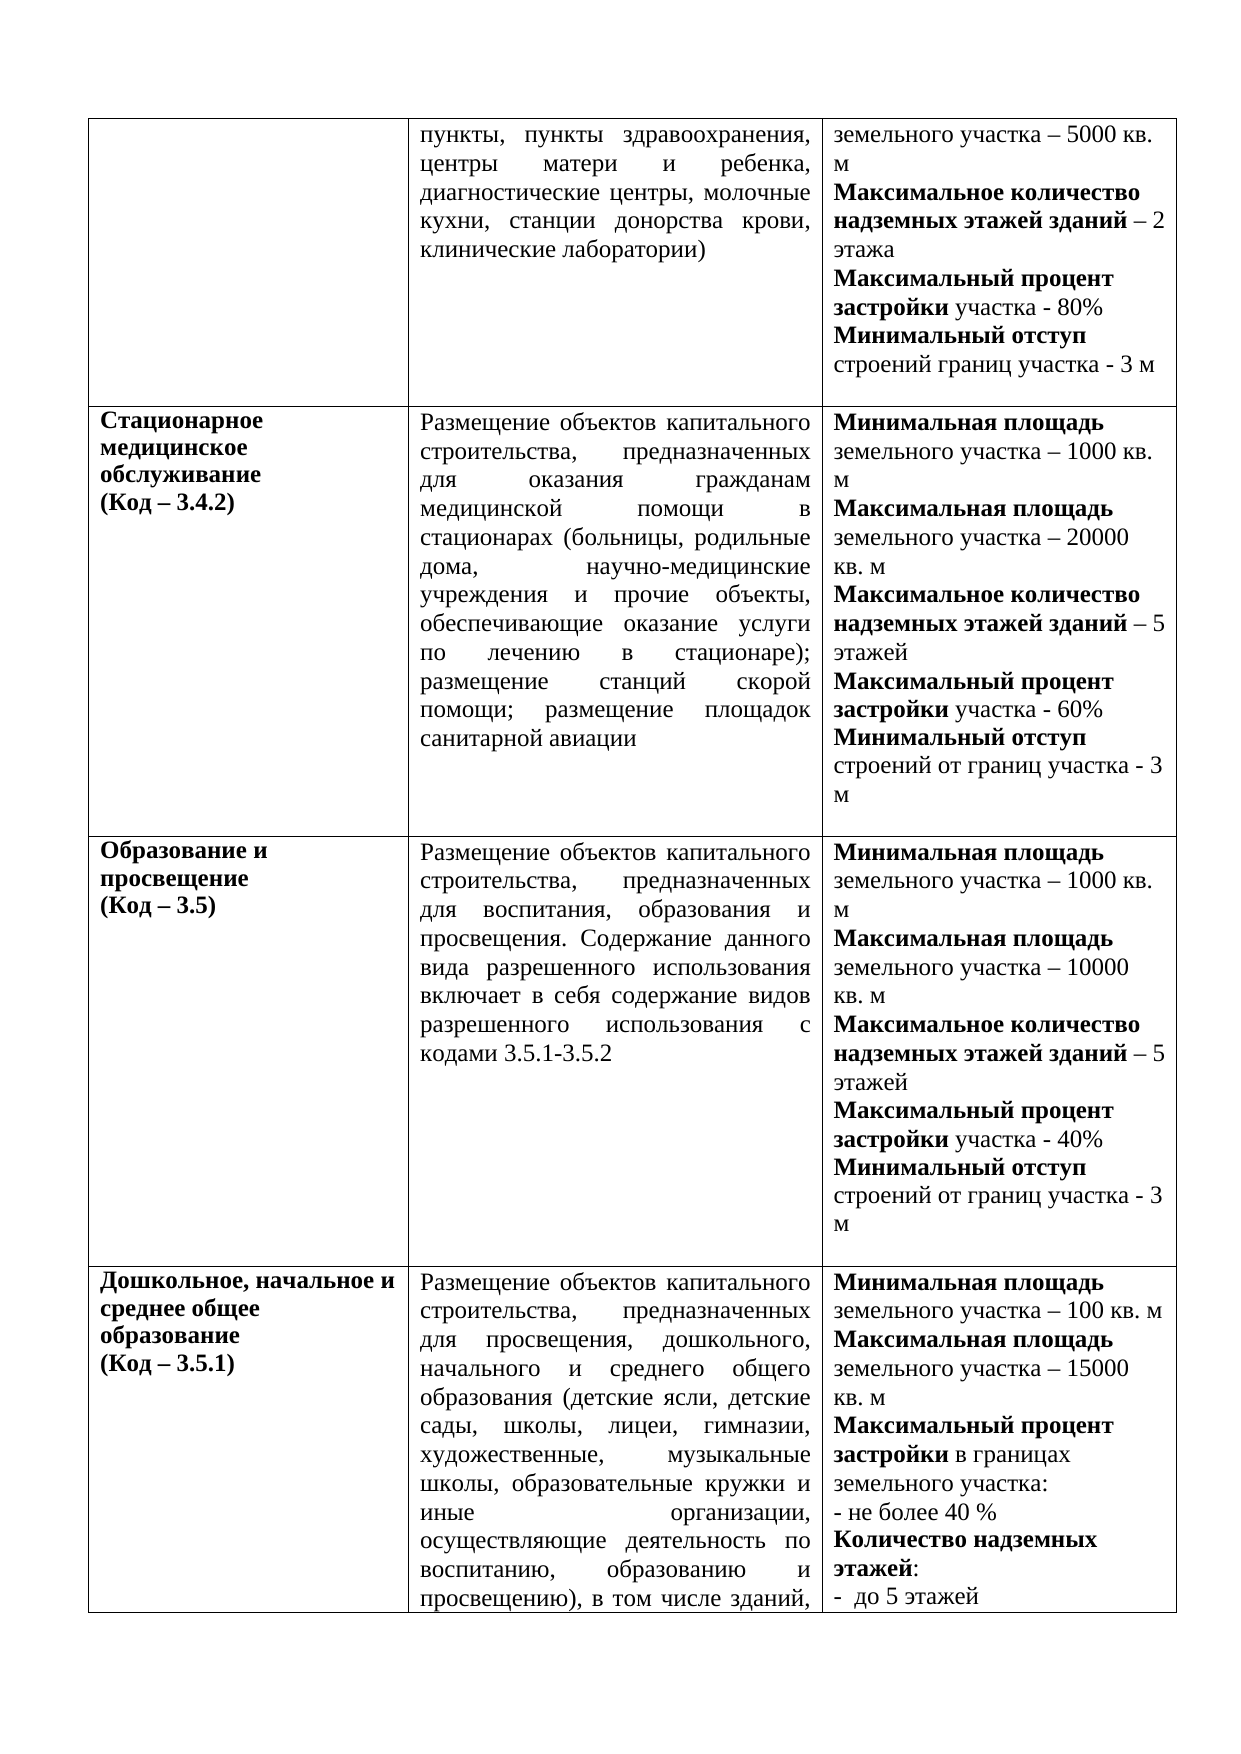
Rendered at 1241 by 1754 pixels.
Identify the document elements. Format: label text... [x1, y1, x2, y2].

table_cell Размещение объектов капитального строительства, предназначенных для оказания гражданам медицинской помощи в стационарах (больницы, родильные дома, научно-медицинские учреждения и прочие объекты, обеспечивающие оказание услуги по лечению в стационаре); размещение станций скорой помощи; размещение площадок санитарной авиации [409, 407, 822, 836]
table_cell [823, 1267, 1176, 1612]
table_cell Образование и просвещение (Код – 3.5) [89, 837, 408, 1266]
table_cell Минимальная площадь земельного участка – 1000 кв. м Максимальная площадь земельного участка – 20000 кв. м Максимальное количество надземных этажей зданий – 5 этажей Максимальный процент застройки участка - 60% Минимальный отступ строений от границ участка - 3 м [823, 407, 1176, 836]
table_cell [89, 1267, 408, 1612]
table_cell Размещение объектов капитального строительства, предназначенных для воспитания, образования и просвещения. Содержание данного вида разрешенного использования включает в себя содержание видов разрешенного использования с кодами 3.5.1-3.5.2 [409, 837, 822, 1266]
table_cell Стационарное медицинское обслуживание (Код – 3.4.2) [89, 407, 408, 836]
table_cell Минимальная площадь земельного участка – 1000 кв. м Максимальная площадь земельного участка – 10000 кв. м Максимальное количество надземных этажей зданий – 5 этажей Максимальный процент застройки участка - 40% Минимальный отступ строений от границ участка - 3 м [823, 837, 1176, 1266]
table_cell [409, 1267, 822, 1612]
